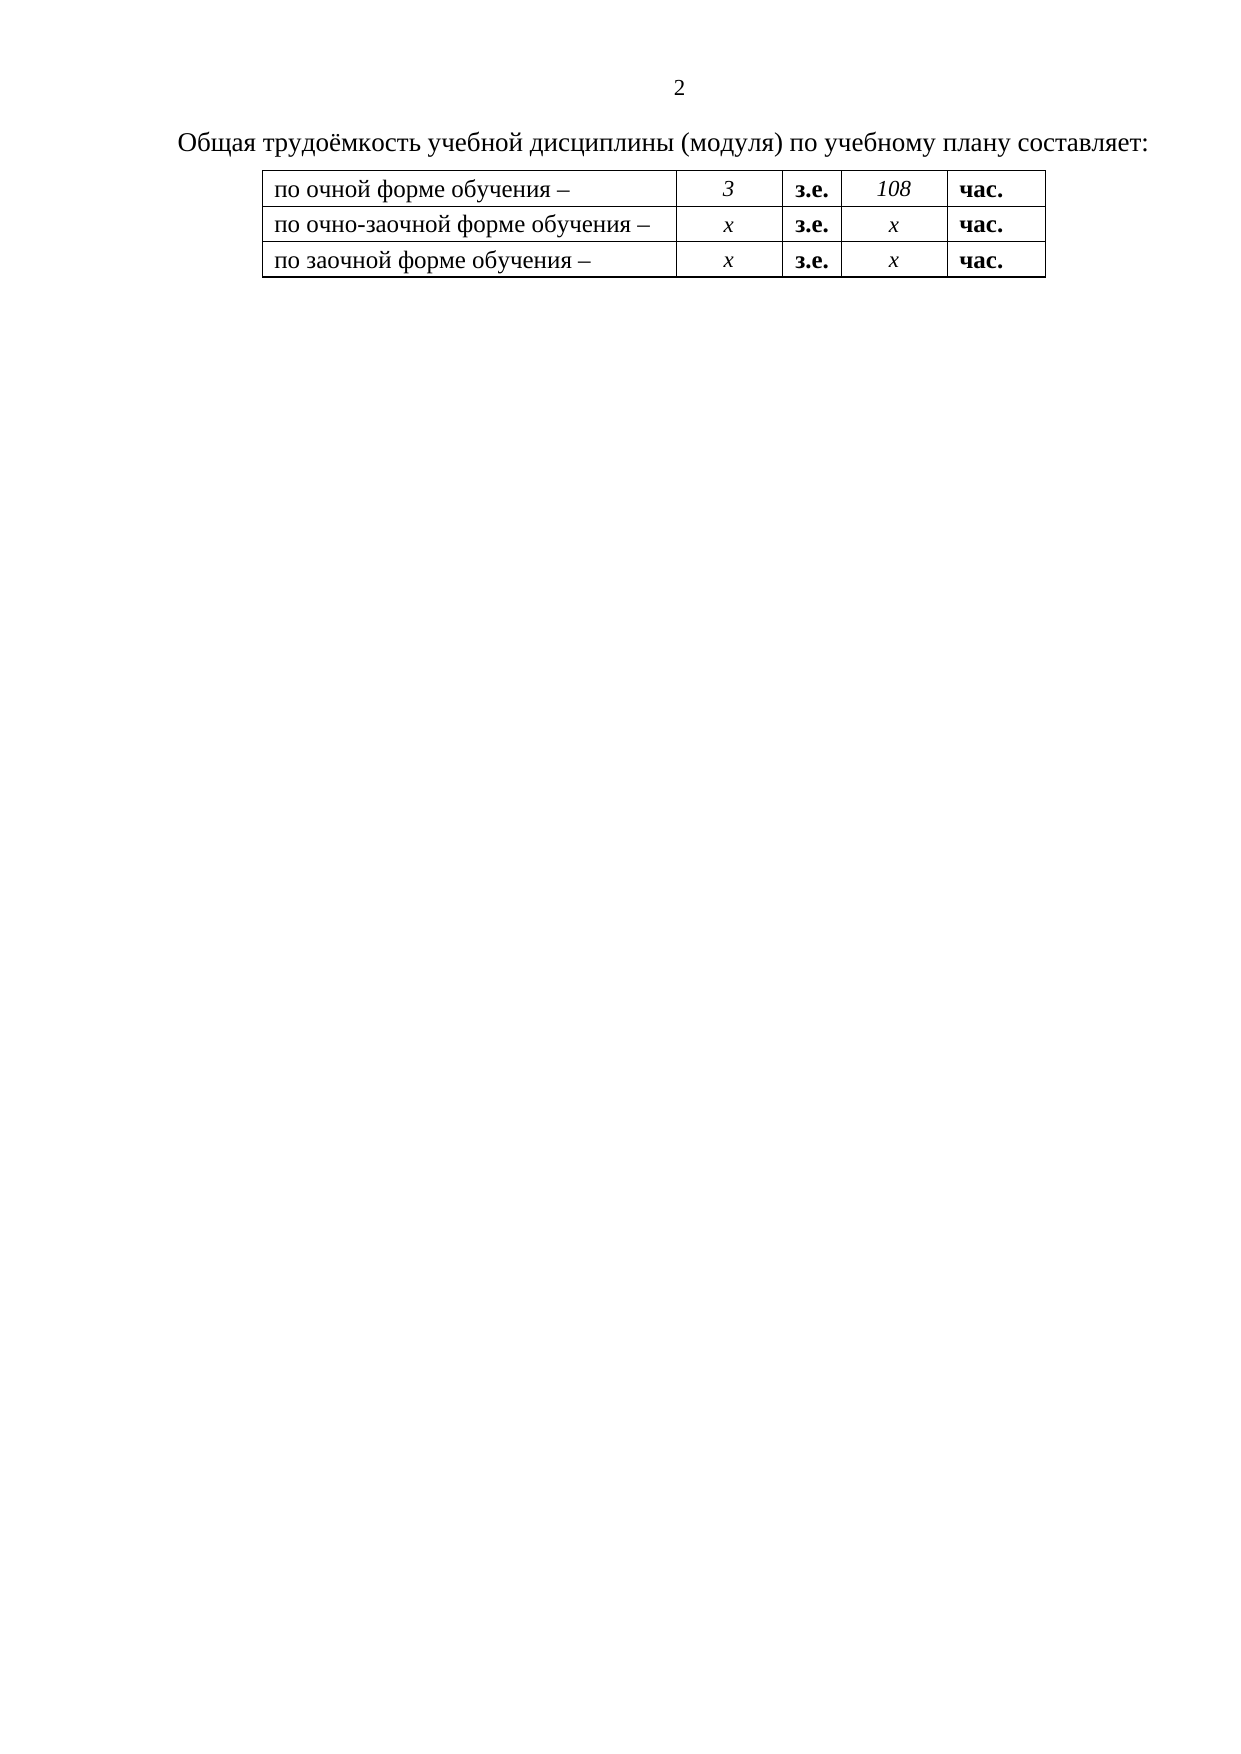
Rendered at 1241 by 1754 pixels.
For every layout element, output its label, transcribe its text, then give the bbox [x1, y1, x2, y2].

subtitle Общая трудоёмкость учебной дисциплины (модуля) по учебному плану составляет: [177, 127, 1181, 158]
table_header по очной форме обучения – [263, 171, 676, 206]
table_cell з.е. [783, 242, 841, 276]
table_cell час. [948, 207, 1045, 241]
table_header з.е. [783, 171, 841, 206]
table_cell x [677, 207, 782, 241]
table_cell x [842, 207, 947, 241]
table_header 108 [842, 171, 947, 206]
table_header 3 [677, 171, 782, 206]
table_header час. [948, 171, 1045, 206]
table_cell з.е. [783, 207, 841, 241]
table_cell x [677, 242, 782, 276]
table_cell час. [948, 242, 1045, 276]
table_cell x [842, 242, 947, 276]
table_cell по заочной форме обучения – [263, 242, 676, 276]
table_cell по очно-заочной форме обучения – [263, 207, 676, 241]
